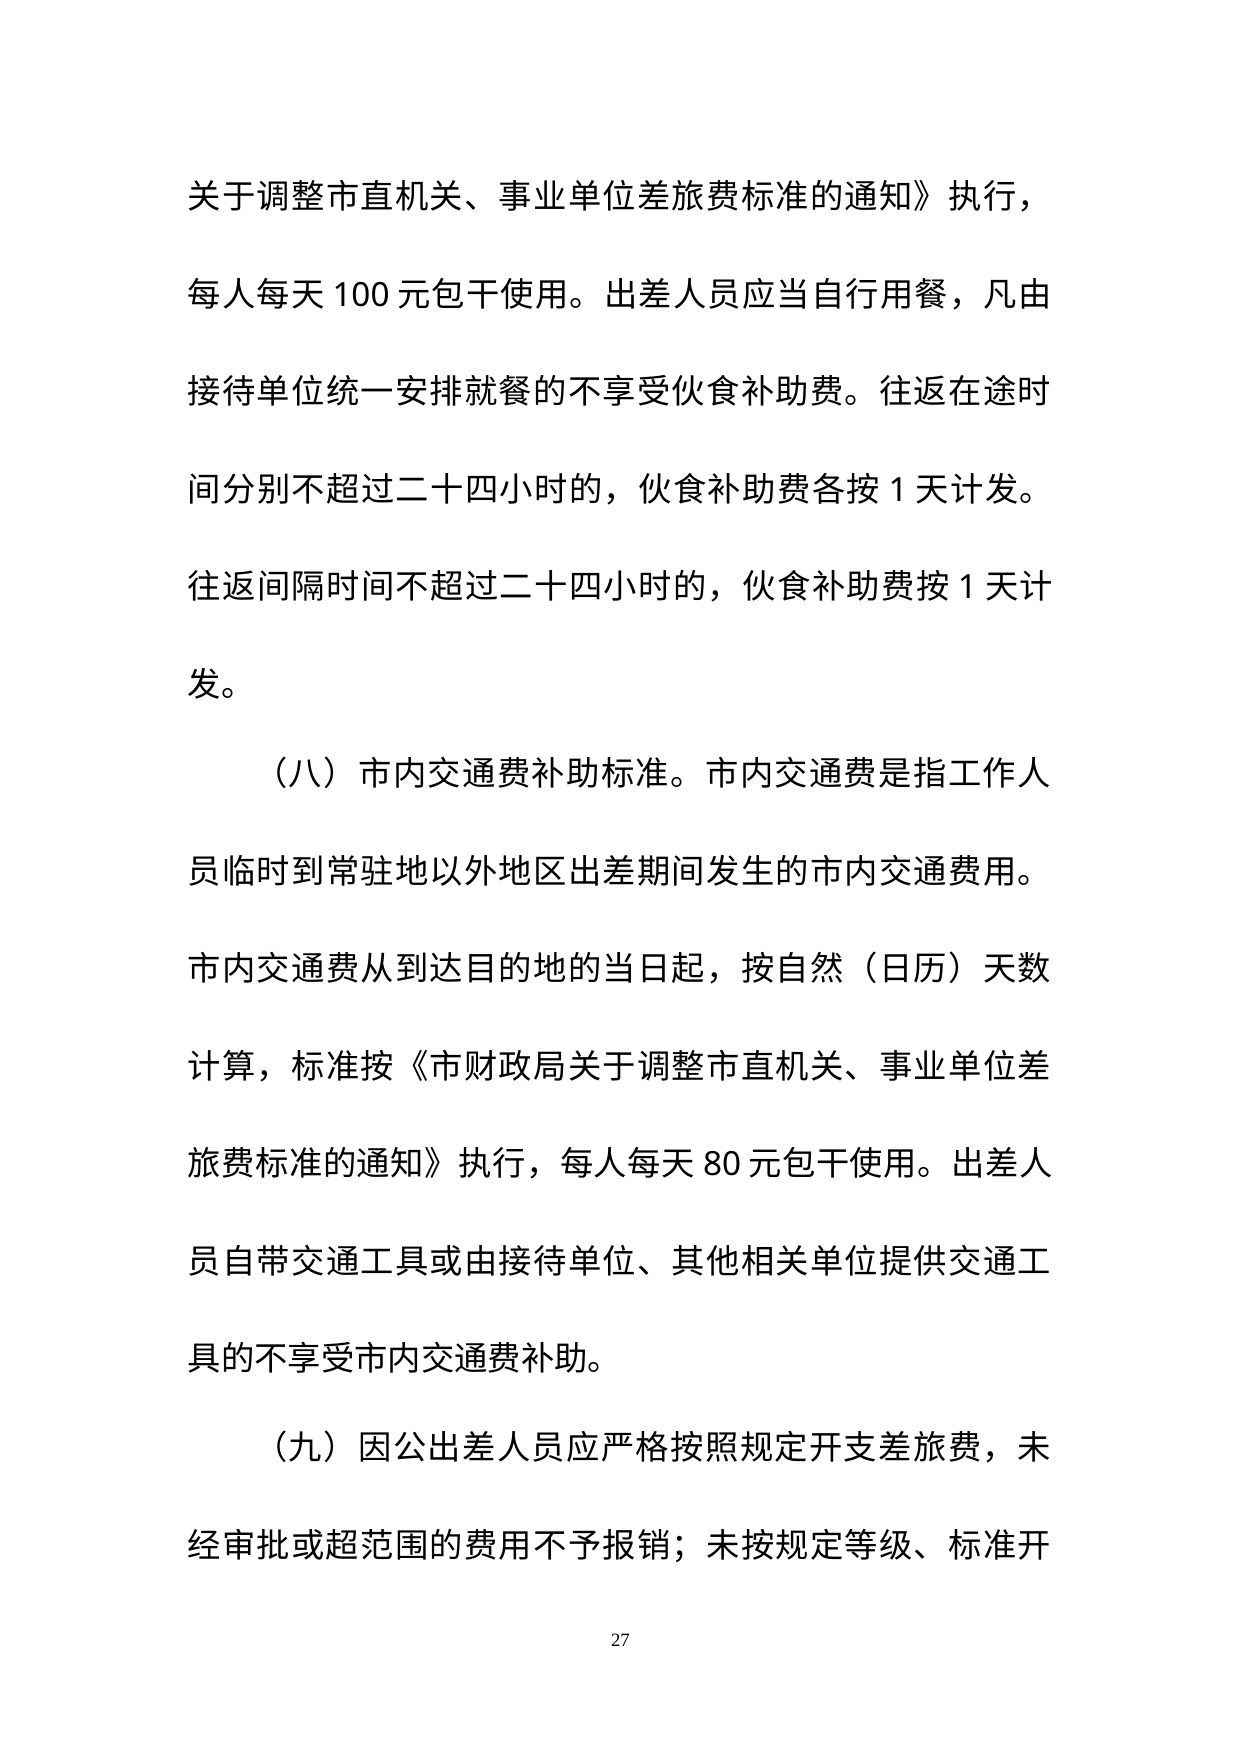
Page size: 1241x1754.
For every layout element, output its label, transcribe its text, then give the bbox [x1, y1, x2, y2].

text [187, 162, 1053, 714]
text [187, 1413, 1053, 1575]
text （八）市内交通费补助标准。市内交通费是指工作人员临时到常驻地以外地区出差期间发生的市内交通费用。市内交通费从到达目的地的当日起，按自然（日历）天数计算，标准按《市财政局关于调整市直机关、事业单位差旅费标准的通知》执行，每人每天80元包干使用。出差人员自带交通工具或由接待单位、其他相关单位提供交通工具的不享受市内交通费补助。 [187, 738, 1053, 1388]
